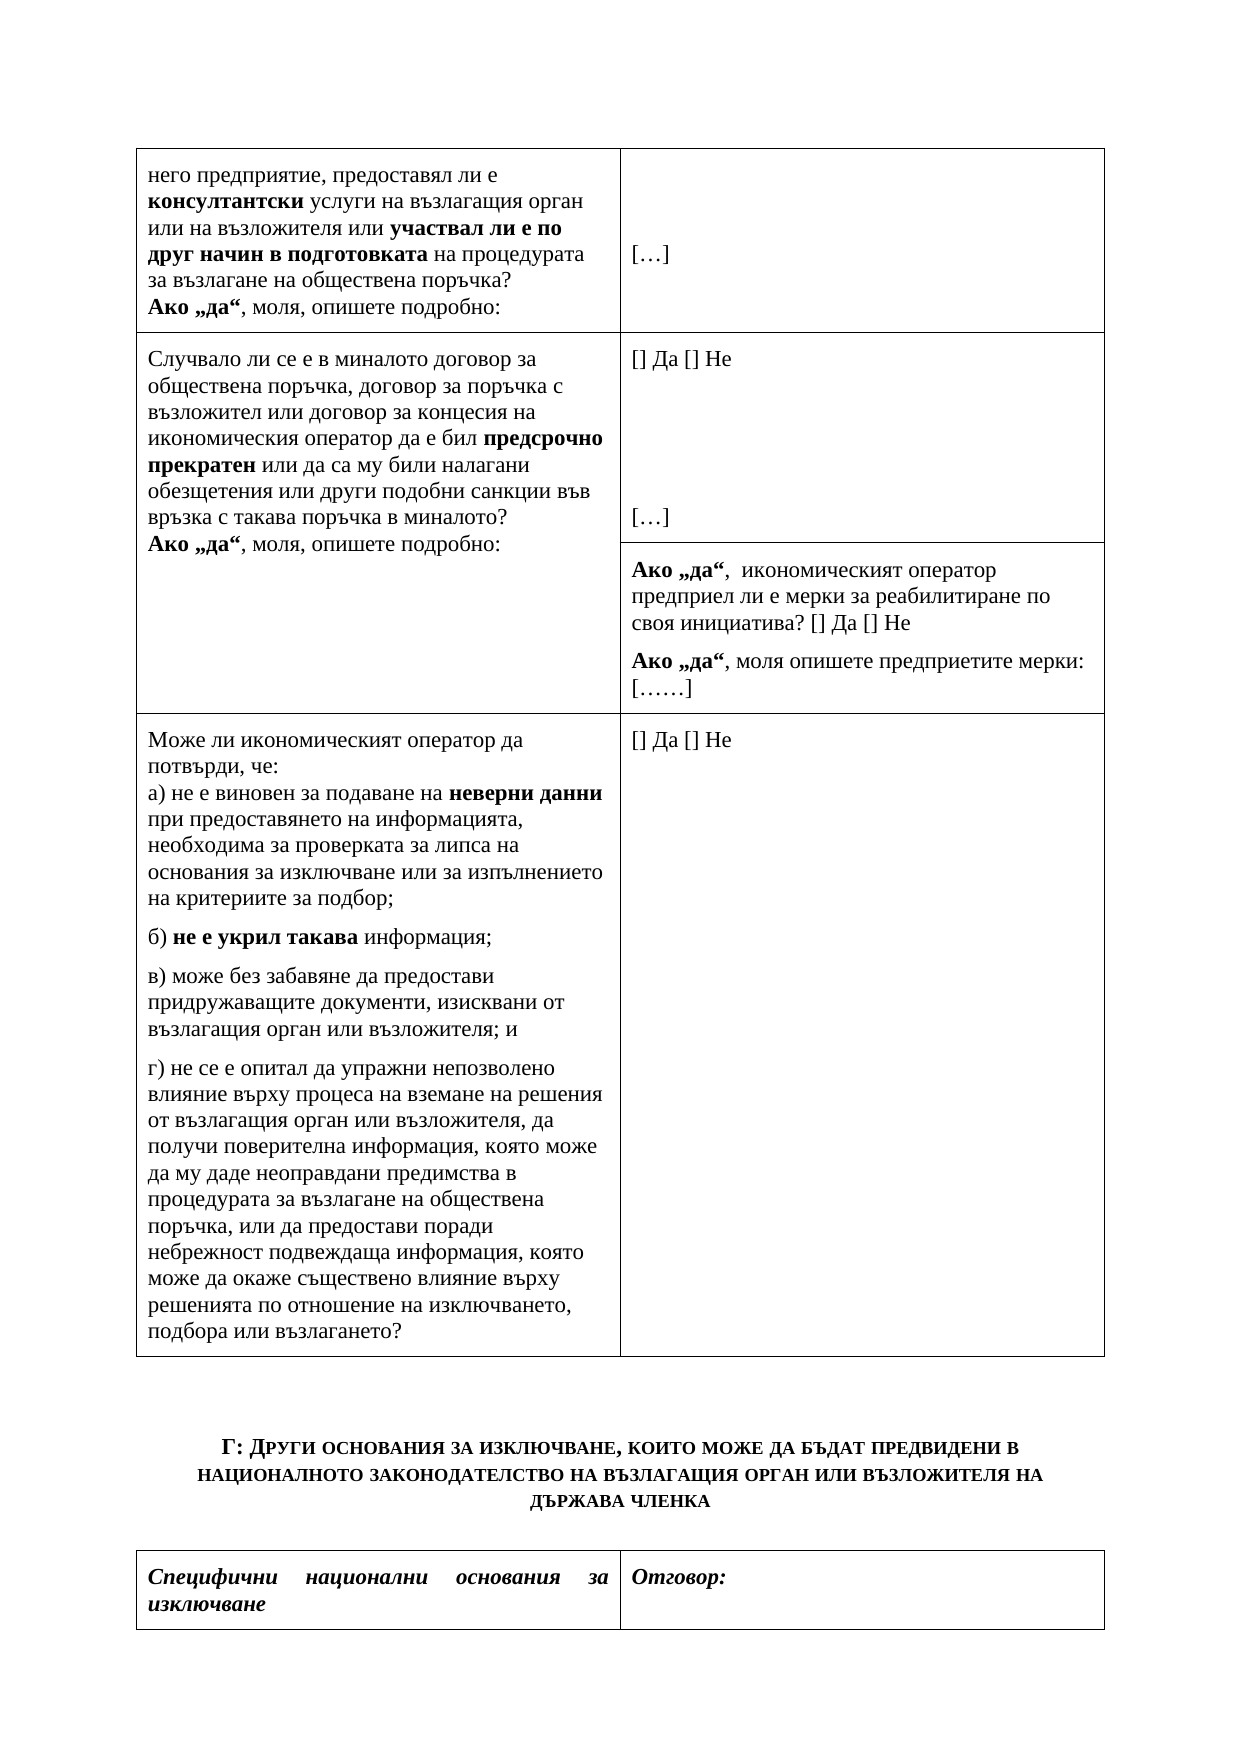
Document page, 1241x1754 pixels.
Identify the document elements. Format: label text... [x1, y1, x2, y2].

table_cell [] Да [] Не […] [621, 149, 1104, 332]
text Г: Други основания за изключване, които може да бъдат предвидени в националното законодателство на възлагащия орган или възложителя на държава членка [148, 1433, 1093, 1512]
table_cell [] Да [] Не [621, 714, 1104, 1356]
table_cell Ако „да“, икономическият оператор предприел ли е мерки за реабилитиране по своя инициатива? [] Да [] Не Ако „да“, моля опишете предприетите мерки: [……] [621, 543, 1104, 713]
table_cell [] Да [] Не […] [621, 333, 1104, 542]
table_cell Може ли икономическият оператор да потвърди, че: а) не е виновен за подаване на неверни данни при предоставянето на информацията, необходима за проверката за липса на основания за изключване или за изпълнението на критериите за подбор; б) не е укрил такава информация; в) може без забавяне да предостави придружаващите документи, изисквани от възлагащия орган или възложителя; и г) не се е опитал да упражни непозволено влияние върху процеса на вземане на решения от възлагащия орган или възложителя, да получи поверителна информация, която може да му даде неоправдани предимства в процедурата за възлагане на обществена поръчка, или да предостави поради небрежност подвеждаща информация, която може да окаже съществено влияние върху решенията по отношение на изключването, подбора или възлагането? [137, 714, 620, 1356]
table_header Отговор: [621, 1551, 1104, 1629]
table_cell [137, 149, 620, 332]
table_header Специфични национални основания за изключване [137, 1551, 620, 1629]
table_cell Случвало ли се е в миналото договор за обществена поръчка, договор за поръчка с възложител или договор за концесия на икономическия оператор да е бил предсрочно прекратен или да са му били налагани обезщетения или други подобни санкции във връзка с такава поръчка в миналото? Ако „да“, моля, опишете подробно: [137, 333, 620, 713]
